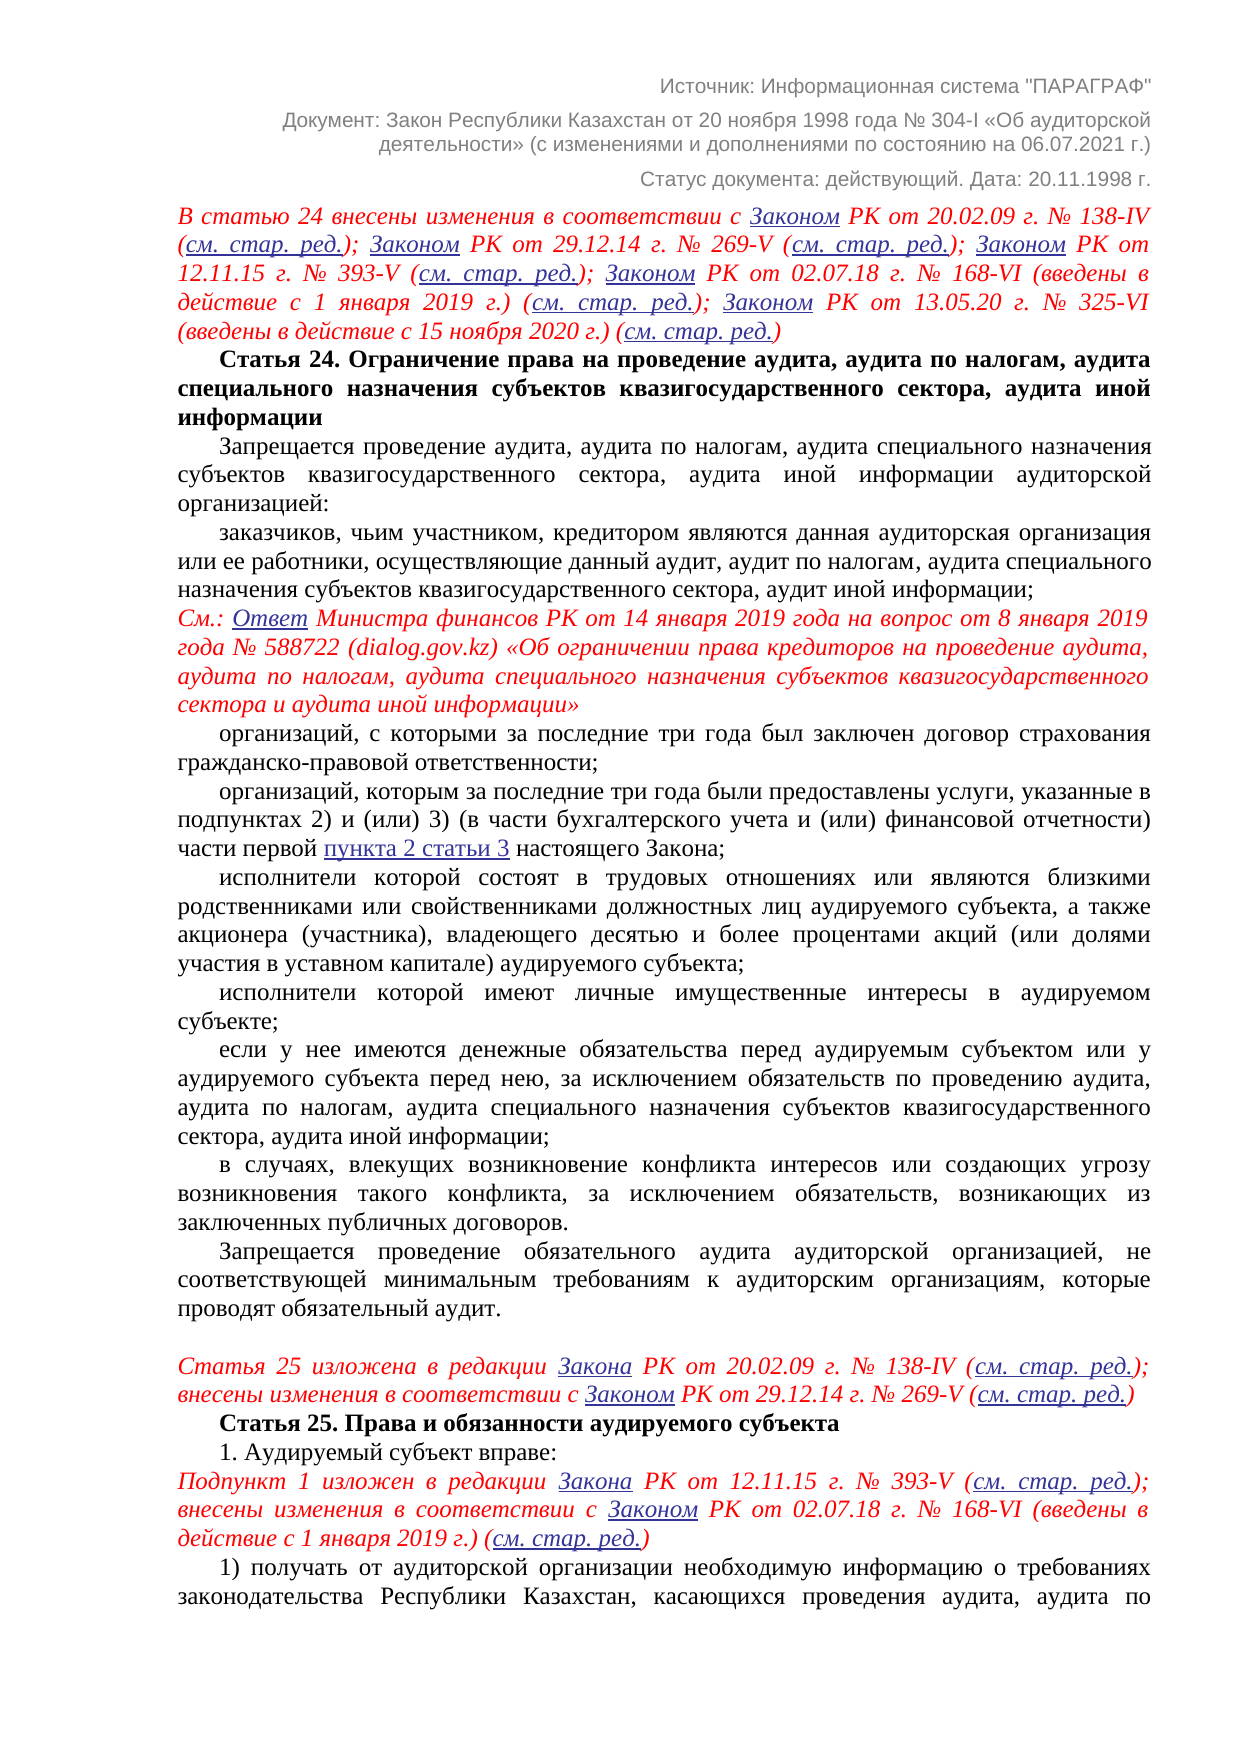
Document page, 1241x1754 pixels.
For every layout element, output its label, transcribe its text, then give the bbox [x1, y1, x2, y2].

text Статья 25 изложена в редакции Закона РК от 20.02.09 г. № 138-IV (см. стар. ред.); внесены изменения в соответствии с Законом РК от 29.12.14 г. № 269-V (см. стар. ред.) [177, 1351, 1152, 1408]
text если у нее имеются денежные обязательства перед аудируемым субъектом или у аудируемого субъекта перед нею, за исключением обязательств по проведению аудита, аудита по налогам, аудита специального назначения субъектов квазигосударственного сектора, аудита иной информации; [177, 1034, 1152, 1149]
text 1. Аудируемый субъект вправе: [177, 1437, 1152, 1466]
text В статью 24 внесены изменения в соответствии с Законом РК от 20.02.09 г. № 138-IV (см. стар. ред.); Законом РК от 29.12.14 г. № 269-V (см. стар. ред.); Законом РК от 12.11.15 г. № 393-V (см. стар. ред.); Законом РК от 02.07.18 г. № 168-VI (введены в действие с 1 января 2019 г.) (см. стар. ред.); Законом РК от 13.05.20 г. № 325-VI (введены в действие с 15 ноября 2020 г.) (см. стар. ред.) [177, 201, 1152, 344]
text организаций, которым за последние три года были предоставлены услуги, указанные в подпунктах 2) и (или) 3) (в части бухгалтерского учета и (или) финансовой отчетности) части первой пункта 2 статьи 3 настоящего Закона; [177, 776, 1152, 862]
text Статья 25. Права и обязанности аудируемого субъекта [177, 1408, 1152, 1437]
text заказчиков, чьим участником, кредитором являются данная аудиторская организация или ее работники, осуществляющие данный аудит, аудит по налогам, аудита специального назначения субъектов квазигосударственного сектора, аудит иной информации; [177, 517, 1152, 603]
text Запрещается проведение обязательного аудита аудиторской организацией, не соответствующей минимальным требованиям к аудиторским организациям, которые проводят обязательный аудит. [177, 1236, 1152, 1322]
text исполнители которой состоят в трудовых отношениях или являются близкими родственниками или свойственниками должностных лиц аудируемого субъекта, а также акционера (участника), владеющего десятью и более процентами акций (или долями участия в уставном капитале) аудируемого субъекта; [177, 862, 1152, 977]
text Статья 24. Ограничение права на проведение аудита, аудита по налогам, аудита специального назначения субъектов квазигосударственного сектора, аудита иной информации [177, 344, 1152, 431]
text См.: Ответ Министра финансов РК от 14 января 2019 года на вопрос от 8 января 2019 года № 588722 (dialog.gov.kz) «Об ограничении права кредиторов на проведение аудита, аудита по налогам, аудита специального назначения субъектов квазигосударственного сектора и аудита иной информации» [177, 603, 1152, 718]
text Запрещается проведение аудита, аудита по налогам, аудита специального назначения субъектов квазигосударственного сектора, аудита иной информации аудиторской организацией: [177, 431, 1152, 517]
text исполнители которой имеют личные имущественные интересы в аудируемом субъекте; [177, 977, 1152, 1034]
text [177, 1552, 1152, 1609]
text в случаях, влекущих возникновение конфликта интересов или создающих угрозу возникновения такого конфликта, за исключением обязательств, возникающих из заключенных публичных договоров. [177, 1149, 1152, 1236]
text организаций, с которыми за последние три года был заключен договор страхования гражданско-правовой ответственности; [177, 718, 1152, 776]
